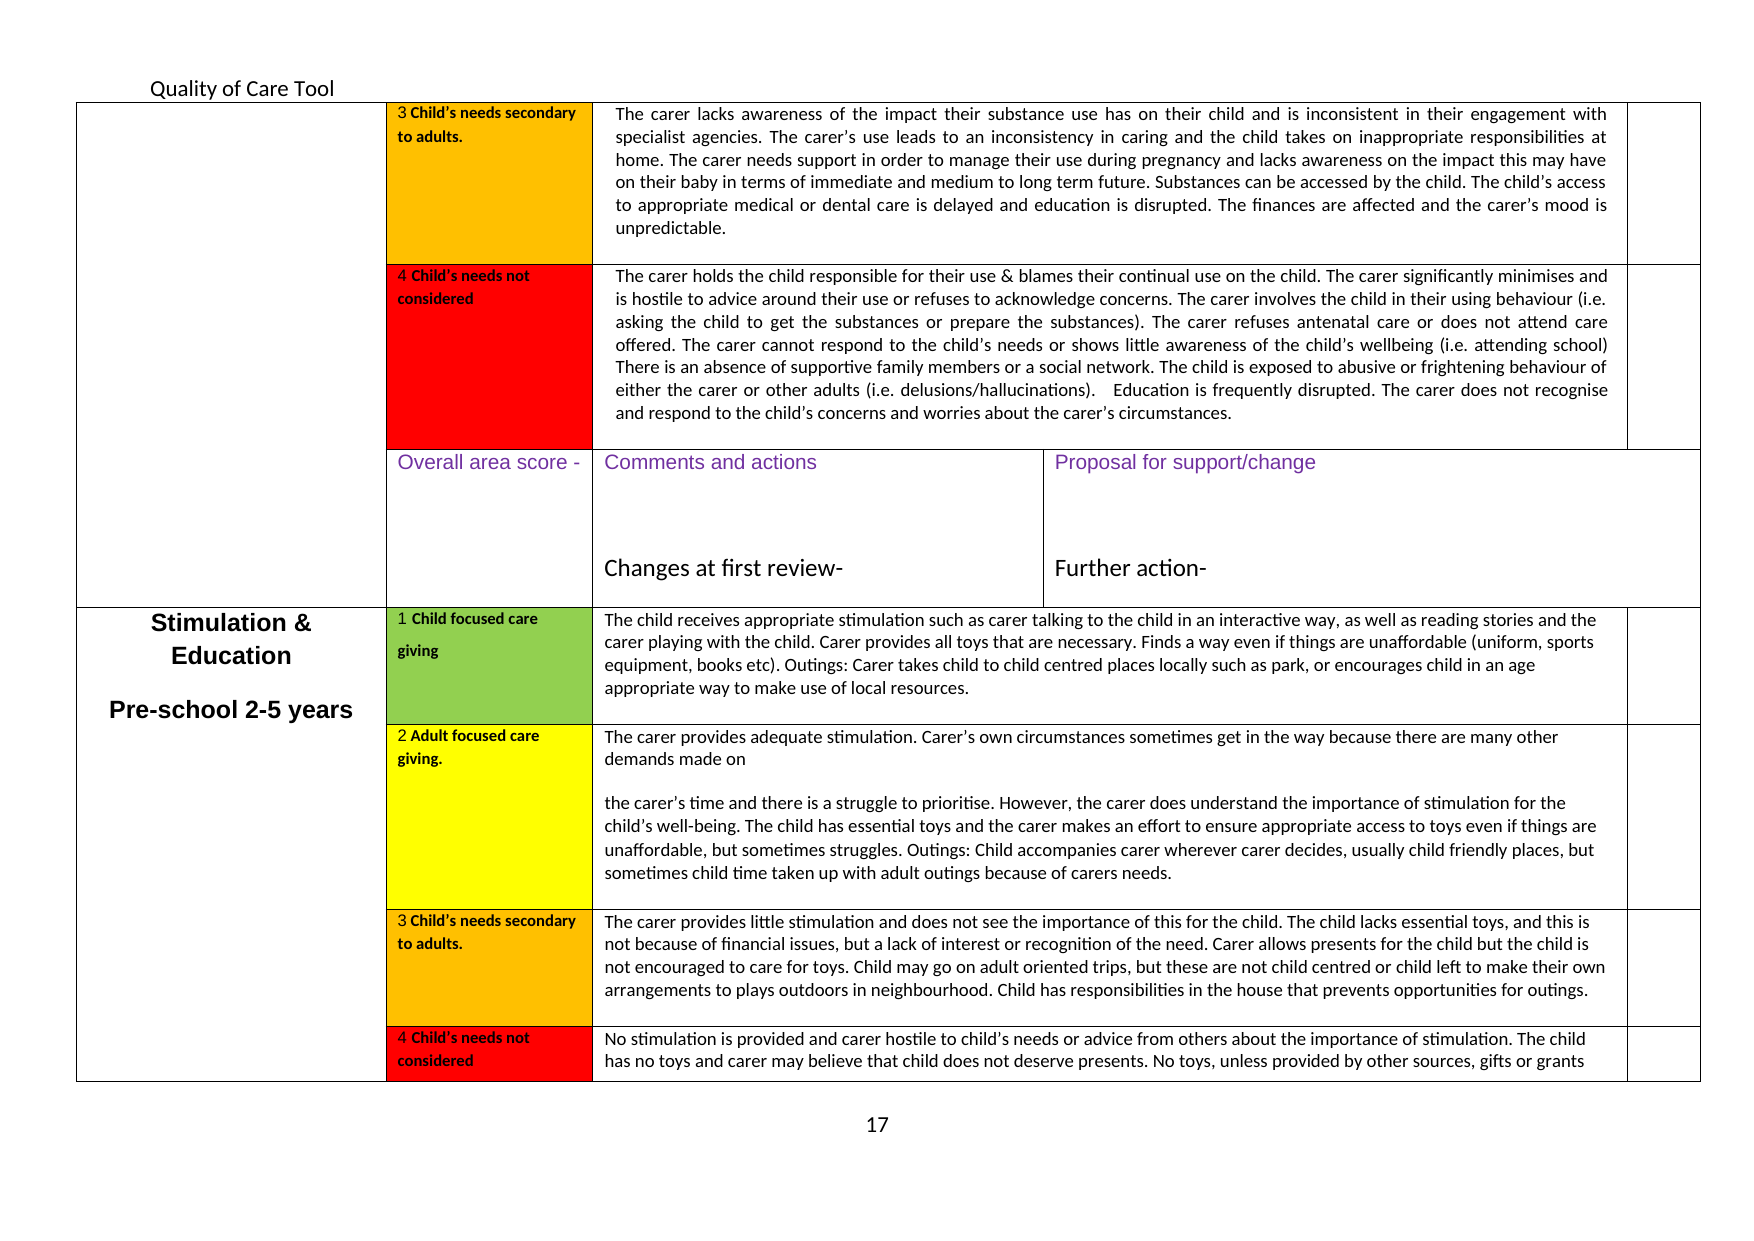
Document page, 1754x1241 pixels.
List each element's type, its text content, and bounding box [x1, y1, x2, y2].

table_cell The carer holds the child responsible for their use & blames their continual use on the child. The carer significantly minimises and is hostile to advice around their use or refuses to acknowledge concerns. The carer involves the child in their using behaviour (i.e. asking the child to get the substances or prepare the substances). The carer refuses antenatal care or does not attend care offered. The carer cannot respond to the child’s needs or shows little awareness of the child’s wellbeing (i.e. attending school) There is an absence of supportive family members or a social network. The child is exposed to abusive or frightening behaviour of either the carer or other adults (i.e. delusions/hallucinations). Education is frequently disrupted. The carer does not recognise and respond to the child’s concerns and worries about the carer’s circumstances. [593, 265, 1627, 449]
table_cell 3 Child’s needs secondary to adults. [387, 910, 592, 1026]
table_cell Overall area score - [387, 450, 592, 607]
table_cell [1628, 1027, 1700, 1081]
table_cell Stimulation & Education Pre-school 2-5 years [77, 608, 386, 1081]
table_cell Comments and actions Changes at first review- [593, 450, 1043, 607]
table_cell 2 Adult focused care giving. [387, 725, 592, 909]
table_cell [1628, 910, 1700, 1026]
table_cell [1628, 265, 1700, 449]
table_cell The child receives appropriate stimulation such as carer talking to the child in an interactive way, as well as reading stories and the carer playing with the child. Carer provides all toys that are necessary. Finds a way even if things are unaffordable (uniform, sports equipment, books etc). Outings: Carer takes child to child centred places locally such as park, or encourages child in an age appropriate way to make use of local resources. [593, 608, 1627, 724]
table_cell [593, 1027, 1627, 1081]
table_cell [387, 1027, 592, 1081]
table_cell 3 Child’s needs secondary to adults. [387, 103, 592, 264]
table_cell [1628, 103, 1700, 264]
table_cell The carer provides little stimulation and does not see the importance of this for the child. The child lacks essential toys, and this is not because of financial issues, but a lack of interest or recognition of the need. Carer allows presents for the child but the child is not encouraged to care for toys. Child may go on adult oriented trips, but these are not child centred or child left to make their own arrangements to plays outdoors in neighbourhood. Child has responsibilities in the house that prevents opportunities for outings. [593, 910, 1627, 1026]
table_cell 4 Child’s needs not considered [387, 265, 592, 449]
table_cell Proposal for support/change Further action- [1044, 450, 1700, 607]
table_cell The carer lacks awareness of the impact their substance use has on their child and is inconsistent in their engagement with specialist agencies. The carer’s use leads to an inconsistency in caring and the child takes on inappropriate responsibilities at home. The carer needs support in order to manage their use during pregnancy and lacks awareness on the impact this may have on their baby in terms of immediate and medium to long term future. Substances can be accessed by the child. The child’s access to appropriate medical or dental care is delayed and education is disrupted. The finances are affected and the carer’s mood is unpredictable. [593, 103, 1627, 264]
table_cell The carer provides adequate stimulation. Carer’s own circumstances sometimes get in the way because there are many other demands made on the carer’s time and there is a struggle to prioritise. However, the carer does understand the importance of stimulation for the child’s well-being. The child has essential toys and the carer makes an effort to ensure appropriate access to toys even if things are unaffordable, but sometimes struggles. Outings: Child accompanies carer wherever carer decides, usually child friendly places, but sometimes child time taken up with adult outings because of carers needs. [593, 725, 1627, 909]
table_cell [1628, 725, 1700, 909]
table_cell 1 Child focused care giving [387, 608, 592, 724]
table_cell [1628, 608, 1700, 724]
